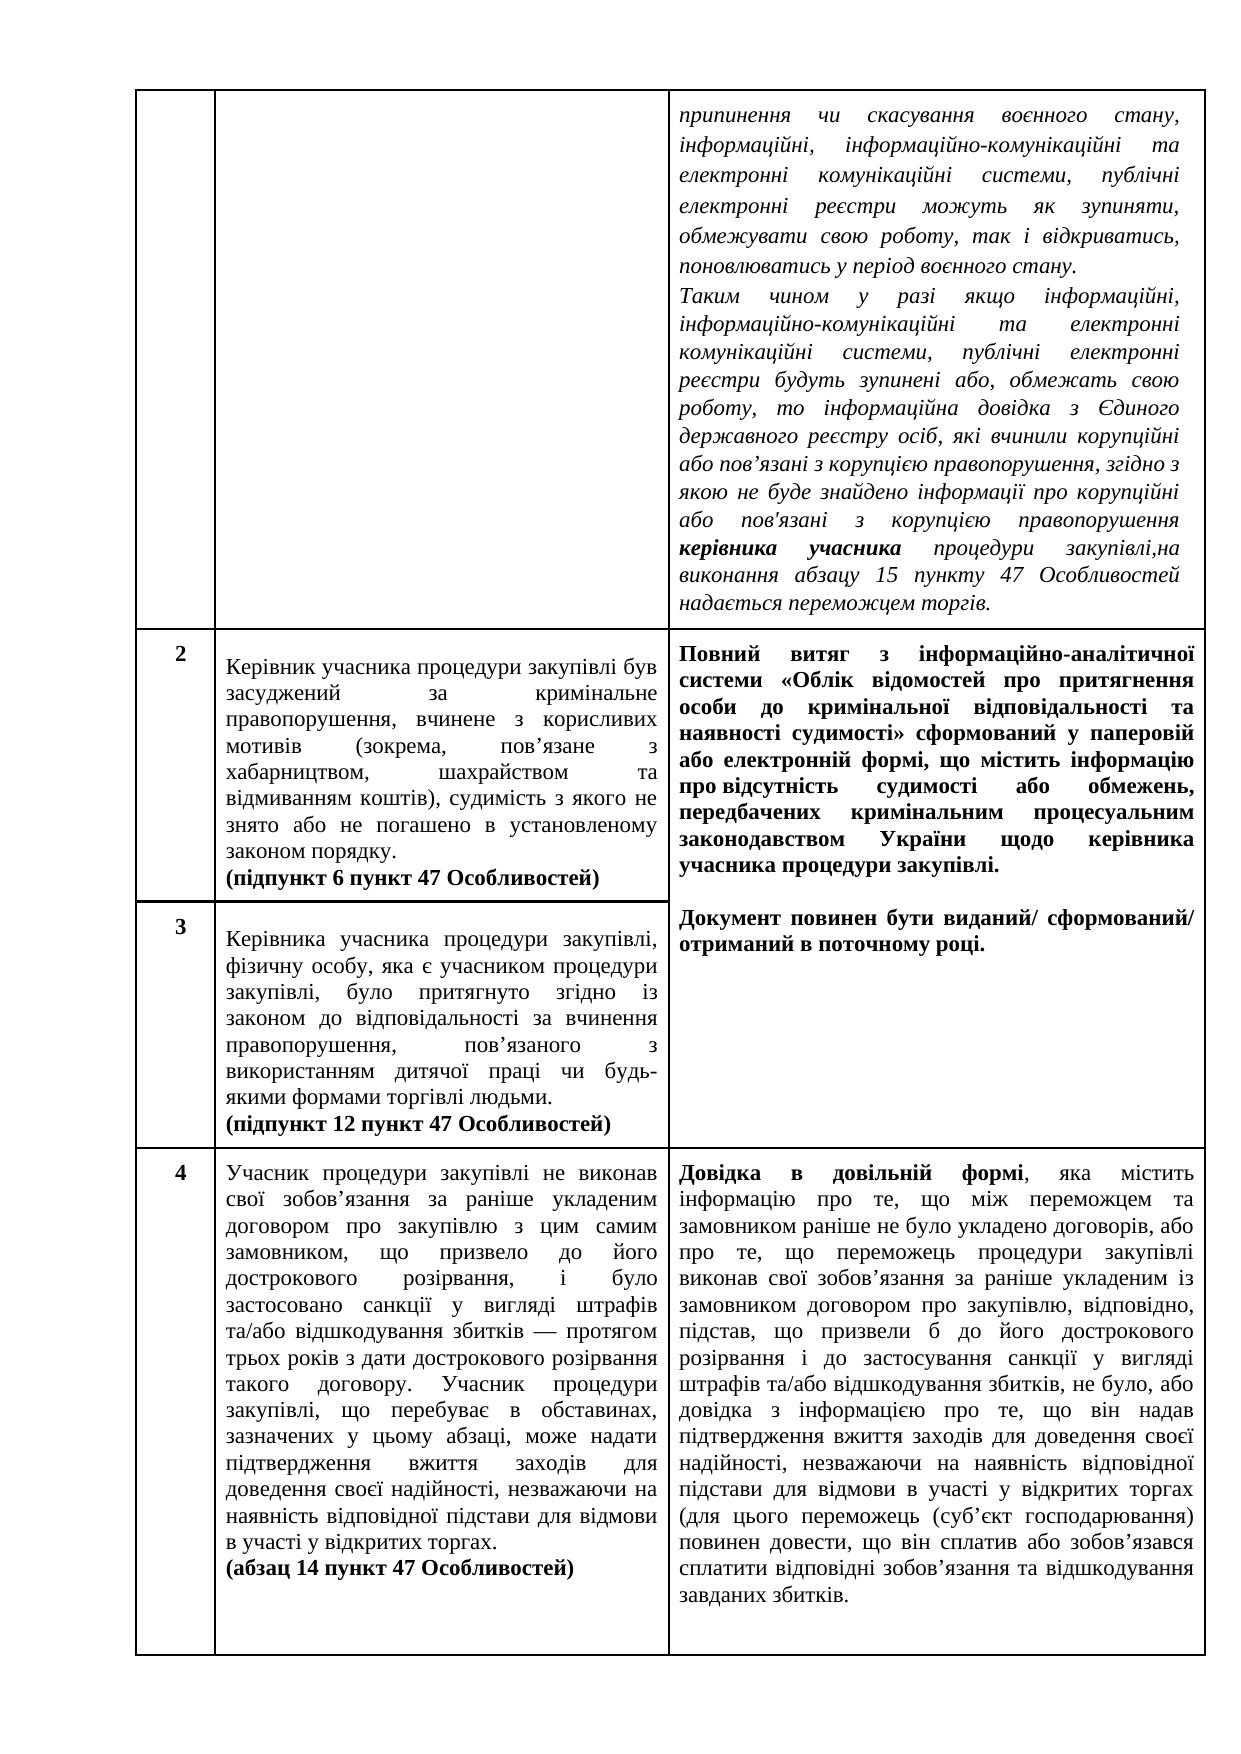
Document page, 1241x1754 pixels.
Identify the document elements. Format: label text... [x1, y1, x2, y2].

table_cell Керівника учасника процедури закупівлі, фізичну особу, яка є учасником процедури закупівлі, було притягнуто згідно із законом до відповідальності за вчинення правопорушення, пов’язаного з використанням дитячої праці чи будь-якими формами торгівлі людьми. (підпункт 12 пункт 47 Особливостей) [216, 903, 668, 1147]
table_cell 1 [137, 91, 214, 628]
table_cell 4 [137, 1149, 214, 1654]
table_cell Повний витяг з інформаційно-аналітичної системи «Облік відомостей про притягнення особи до кримінальної відповідальності та наявності судимості» сформований у паперовій або електронній формі, що містить інформацію про відсутність судимості або обмежень, передбачених кримінальним процесуальним законодавством України щодо керівника учасника процедури закупівлі. Документ повинен бути виданий/ сформований/ отриманий в поточному році. [670, 630, 1204, 1147]
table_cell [216, 91, 668, 628]
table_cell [670, 91, 1204, 628]
table_cell 3 [137, 903, 214, 1147]
table_cell 2 [137, 630, 214, 900]
table_cell Довідка в довільній формі, яка містить інформацію про те, що між переможцем та замовником раніше не було укладено договорів, або про те, що переможець процедури закупівлі виконав свої зобов’язання за раніше укладеним із замовником договором про закупівлю, відповідно, підстав, що призвели б до його дострокового розірвання і до застосування санкції у вигляді штрафів та/або відшкодування збитків, не було, або довідка з інформацією про те, що він надав підтвердження вжиття заходів для доведення своєї надійності, незважаючи на наявність відповідної підстави для відмови в участі у відкритих торгах (для цього переможець (суб’єкт господарювання) повинен довести, що він сплатив або зобов’язався сплатити відповідні зобов’язання та відшкодування завданих збитків. [670, 1149, 1204, 1654]
table_cell Учасник процедури закупівлі не виконав свої зобов’язання за раніше укладеним договором про закупівлю з цим самим замовником, що призвело до його дострокового розірвання, і було застосовано санкції у вигляді штрафів та/або відшкодування збитків — протягом трьох років з дати дострокового розірвання такого договору. Учасник процедури закупівлі, що перебуває в обставинах, зазначених у цьому абзаці, може надати підтвердження вжиття заходів для доведення своєї надійності, незважаючи на наявність відповідної підстави для відмови в участі у відкритих торгах. (абзац 14 пункт 47 Особливостей) [216, 1149, 668, 1654]
table_cell Керівник учасника процедури закупівлі був засуджений за кримінальне правопорушення, вчинене з корисливих мотивів (зокрема, пов’язане з хабарництвом, шахрайством та відмиванням коштів), судимість з якого не знято або не погашено в установленому законом порядку. (підпункт 6 пункт 47 Особливостей) [216, 630, 668, 900]
